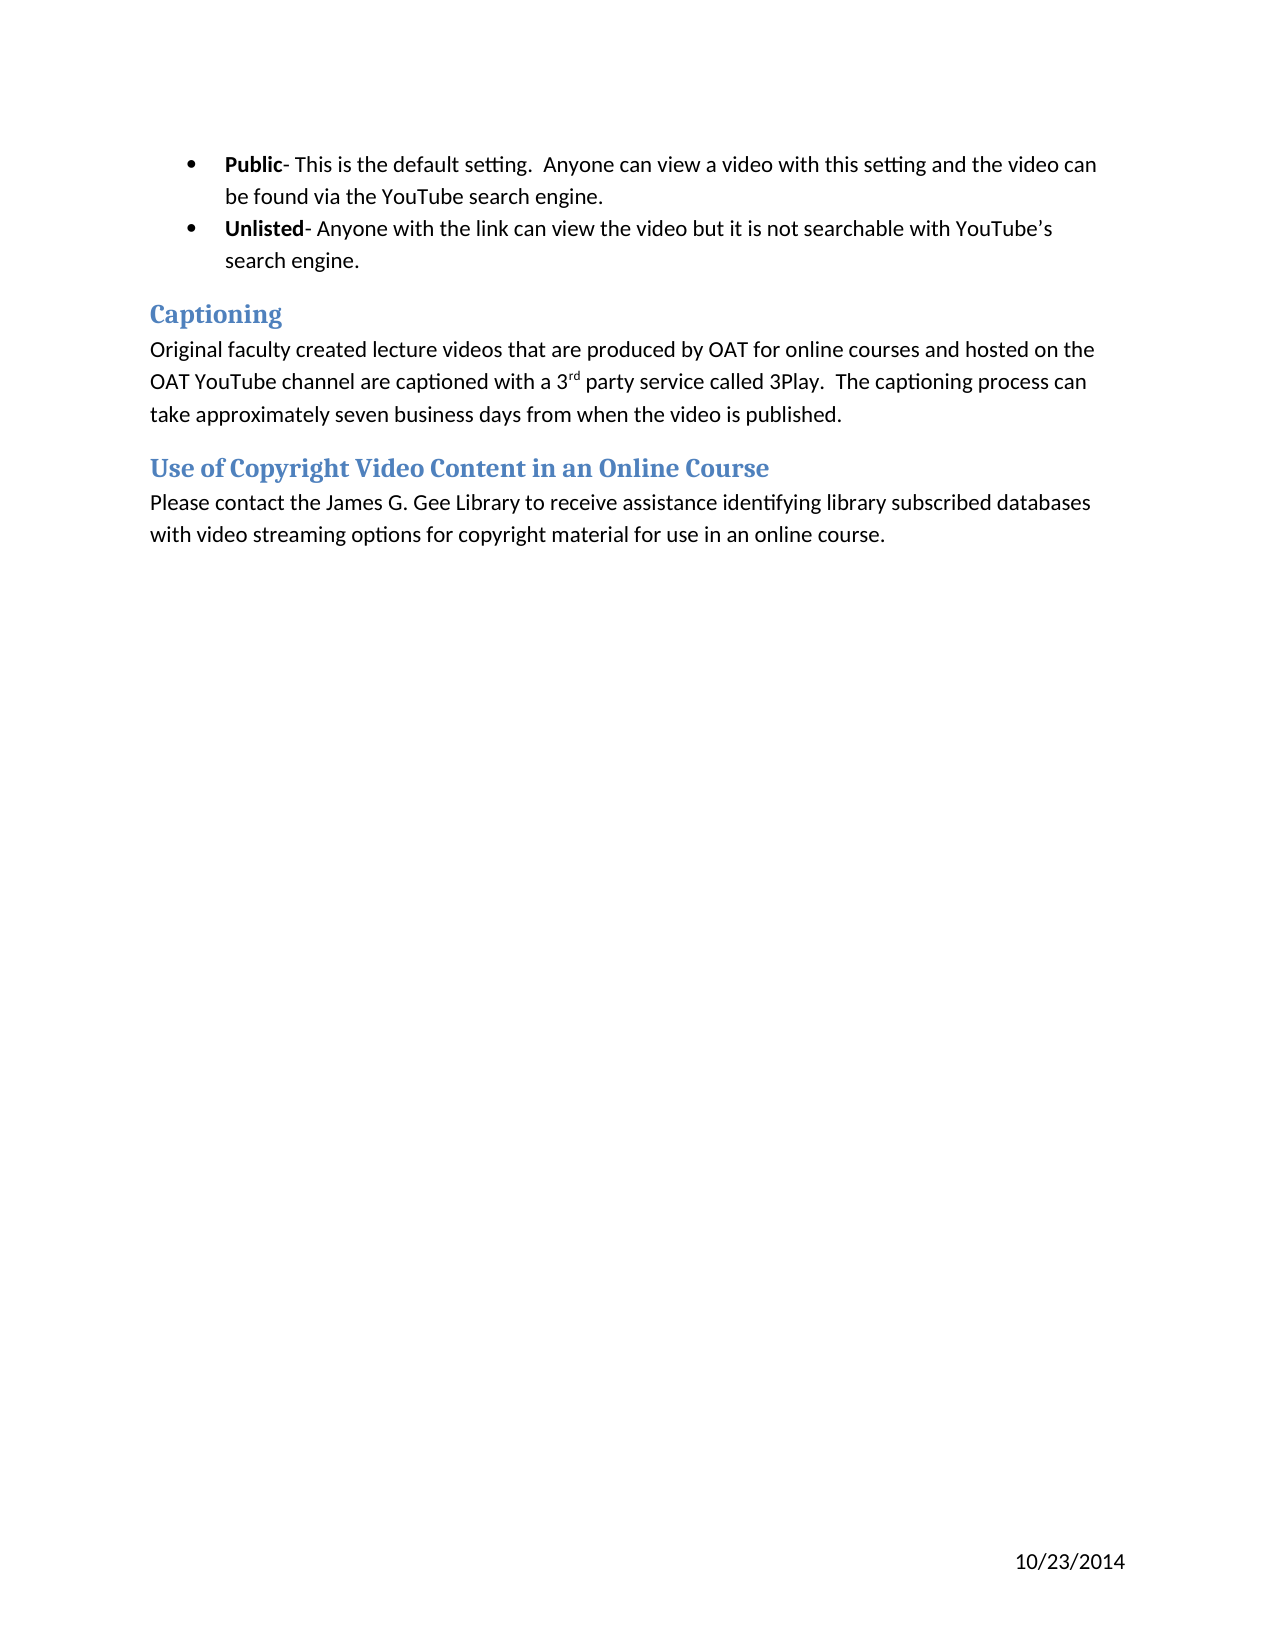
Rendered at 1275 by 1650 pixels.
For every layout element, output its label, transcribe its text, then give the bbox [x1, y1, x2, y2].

list Public- This is the default setting. Anyone can view a video with this setting and the video can be found via the YouTube search engine. [187, 150, 1125, 210]
text Please contact the James G. Gee Library to receive assistance identifying library subscribed databases with video streaming options for copyright material for use in an online course. [150, 488, 1125, 549]
text Original faculty created lecture videos that are produced by OAT for online courses and hosted on the OAT YouTube channel are captioned with a 3rd party service called 3Play. The captioning process can take approximately seven business days from when the video is published. [150, 335, 1125, 428]
subtitle Use of Copyright Video Content in an Online Course [150, 453, 1125, 484]
list Unlisted- Anyone with the link can view the video but it is not searchable with YouTube’s search engine. [187, 214, 1125, 274]
subtitle Captioning [150, 299, 1125, 331]
